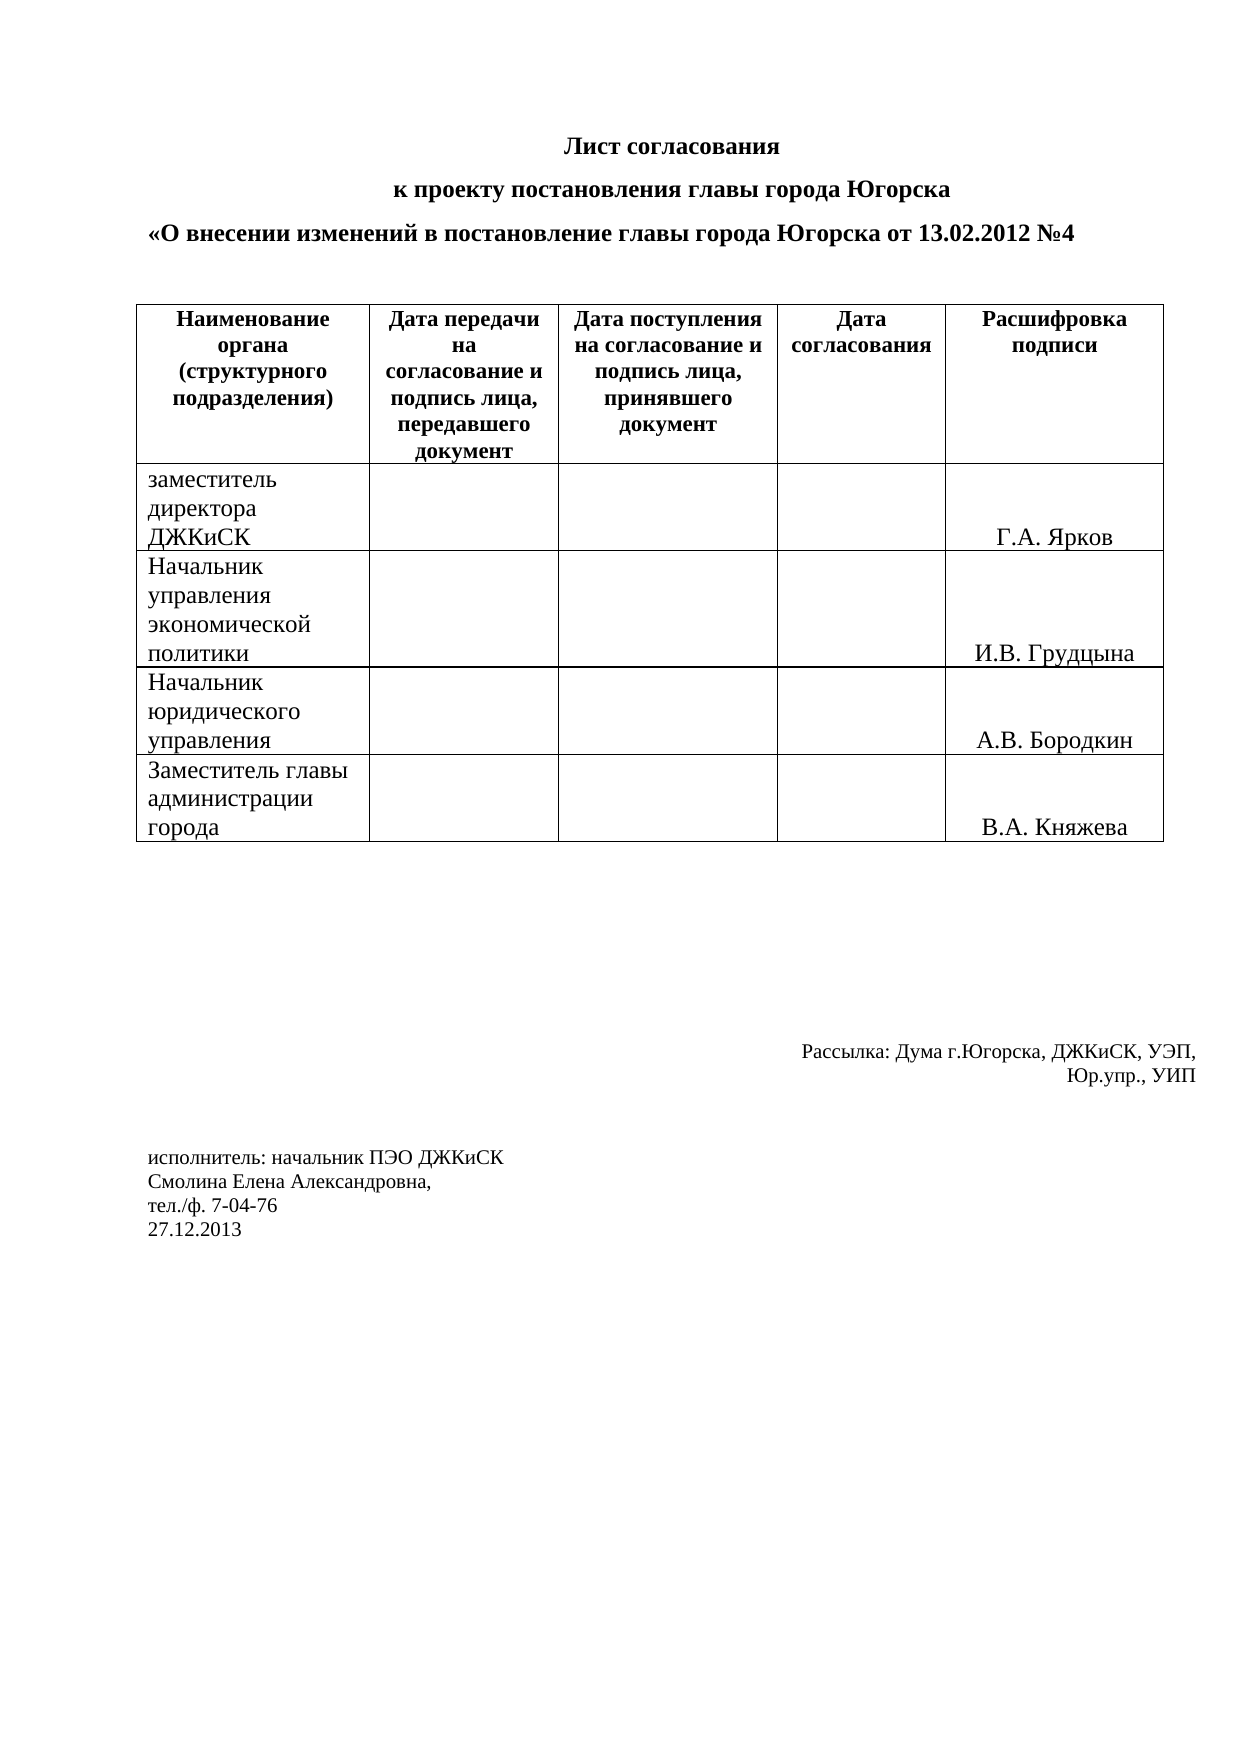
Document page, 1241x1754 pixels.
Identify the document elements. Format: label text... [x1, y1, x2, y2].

table_cell [559, 755, 777, 841]
text Смолина Елена Александровна, [148, 1169, 1196, 1193]
text Лист согласования [148, 131, 1196, 160]
table_cell В.А. Княжева [946, 755, 1163, 841]
text «О внесении изменений в постановление главы города Югорска от 13.02.2012 №4 [148, 218, 1196, 246]
text к проекту постановления главы города Югорска [148, 174, 1196, 203]
table_cell [778, 551, 945, 666]
table_cell А.В. Бородкин [946, 668, 1163, 754]
table_header Дата передачи на согласование и подпись лица, передавшего документ [370, 305, 558, 463]
table_cell Заместитель главы администрации города [137, 755, 369, 841]
table_cell [778, 668, 945, 754]
table_header Дата согласования [778, 305, 945, 463]
table_cell [778, 755, 945, 841]
table_cell [370, 464, 558, 550]
text Юр.упр., УИП [148, 1063, 1196, 1087]
table_cell [370, 668, 558, 754]
table_cell Г.А. Ярков [946, 464, 1163, 550]
table_cell заместитель директора ДЖКиСК [137, 464, 369, 550]
text исполнитель: начальник ПЭО ДЖКиСК [148, 1145, 1196, 1169]
text 27.12.2013 [148, 1217, 1196, 1241]
table_cell Начальник управления экономической политики [137, 551, 369, 666]
table_cell [559, 464, 777, 550]
table_cell [559, 668, 777, 754]
text Рассылка: Дума г.Югорска, ДЖКиСК, УЭП, [148, 1039, 1196, 1063]
table_header Расшифровка подписи [946, 305, 1163, 463]
table_cell [559, 551, 777, 666]
table_cell [778, 464, 945, 550]
table_cell Начальник юридического управления [137, 668, 369, 754]
table_cell И.В. Грудцына [946, 551, 1163, 666]
table_header Дата поступления на согласование и подпись лица, принявшего документ [559, 305, 777, 463]
table_header Наименование органа (структурного подразделения) [137, 305, 369, 463]
text тел./ф. [148, 1193, 1196, 1217]
table_cell [370, 551, 558, 666]
table_cell [370, 755, 558, 841]
